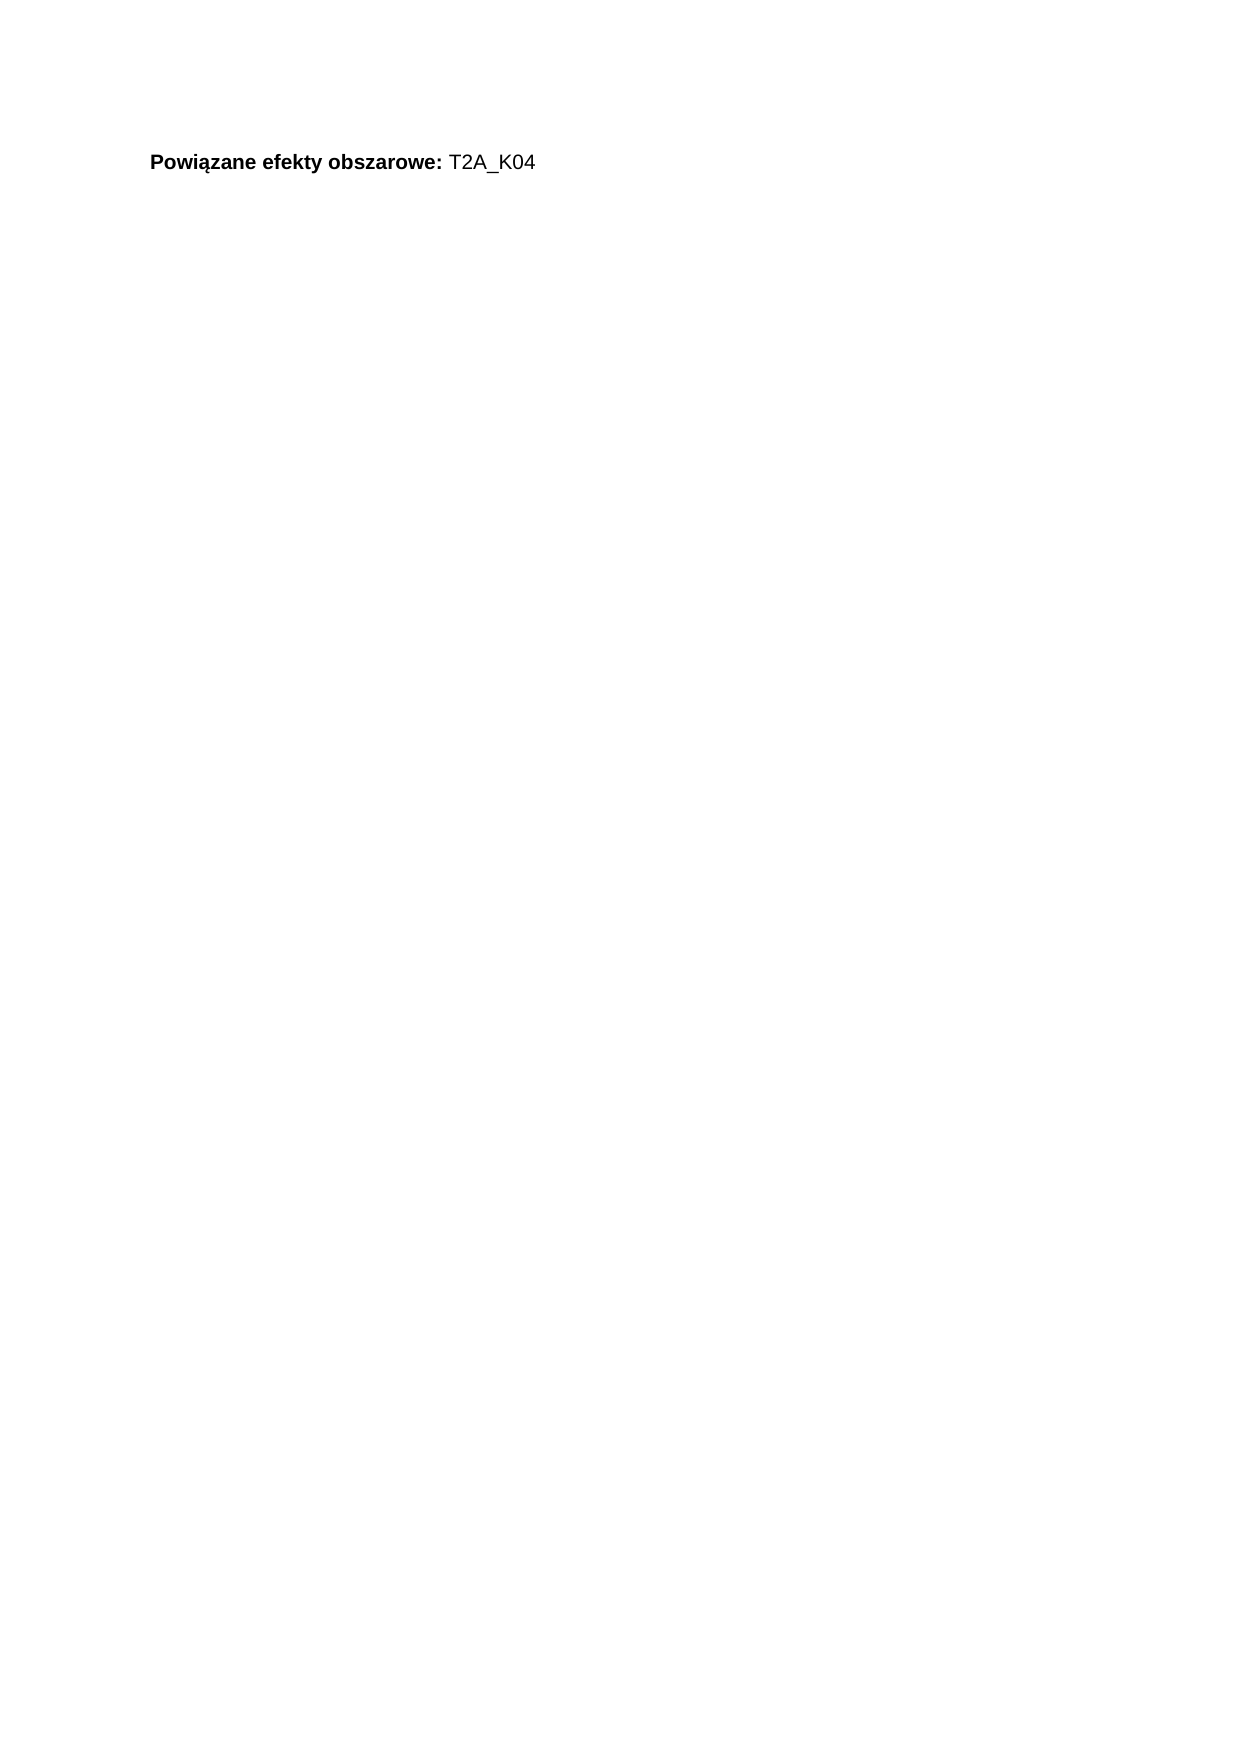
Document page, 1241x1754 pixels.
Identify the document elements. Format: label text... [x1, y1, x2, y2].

text Powiązane efekty obszarowe: T2A_K04 [150, 150, 1090, 174]
